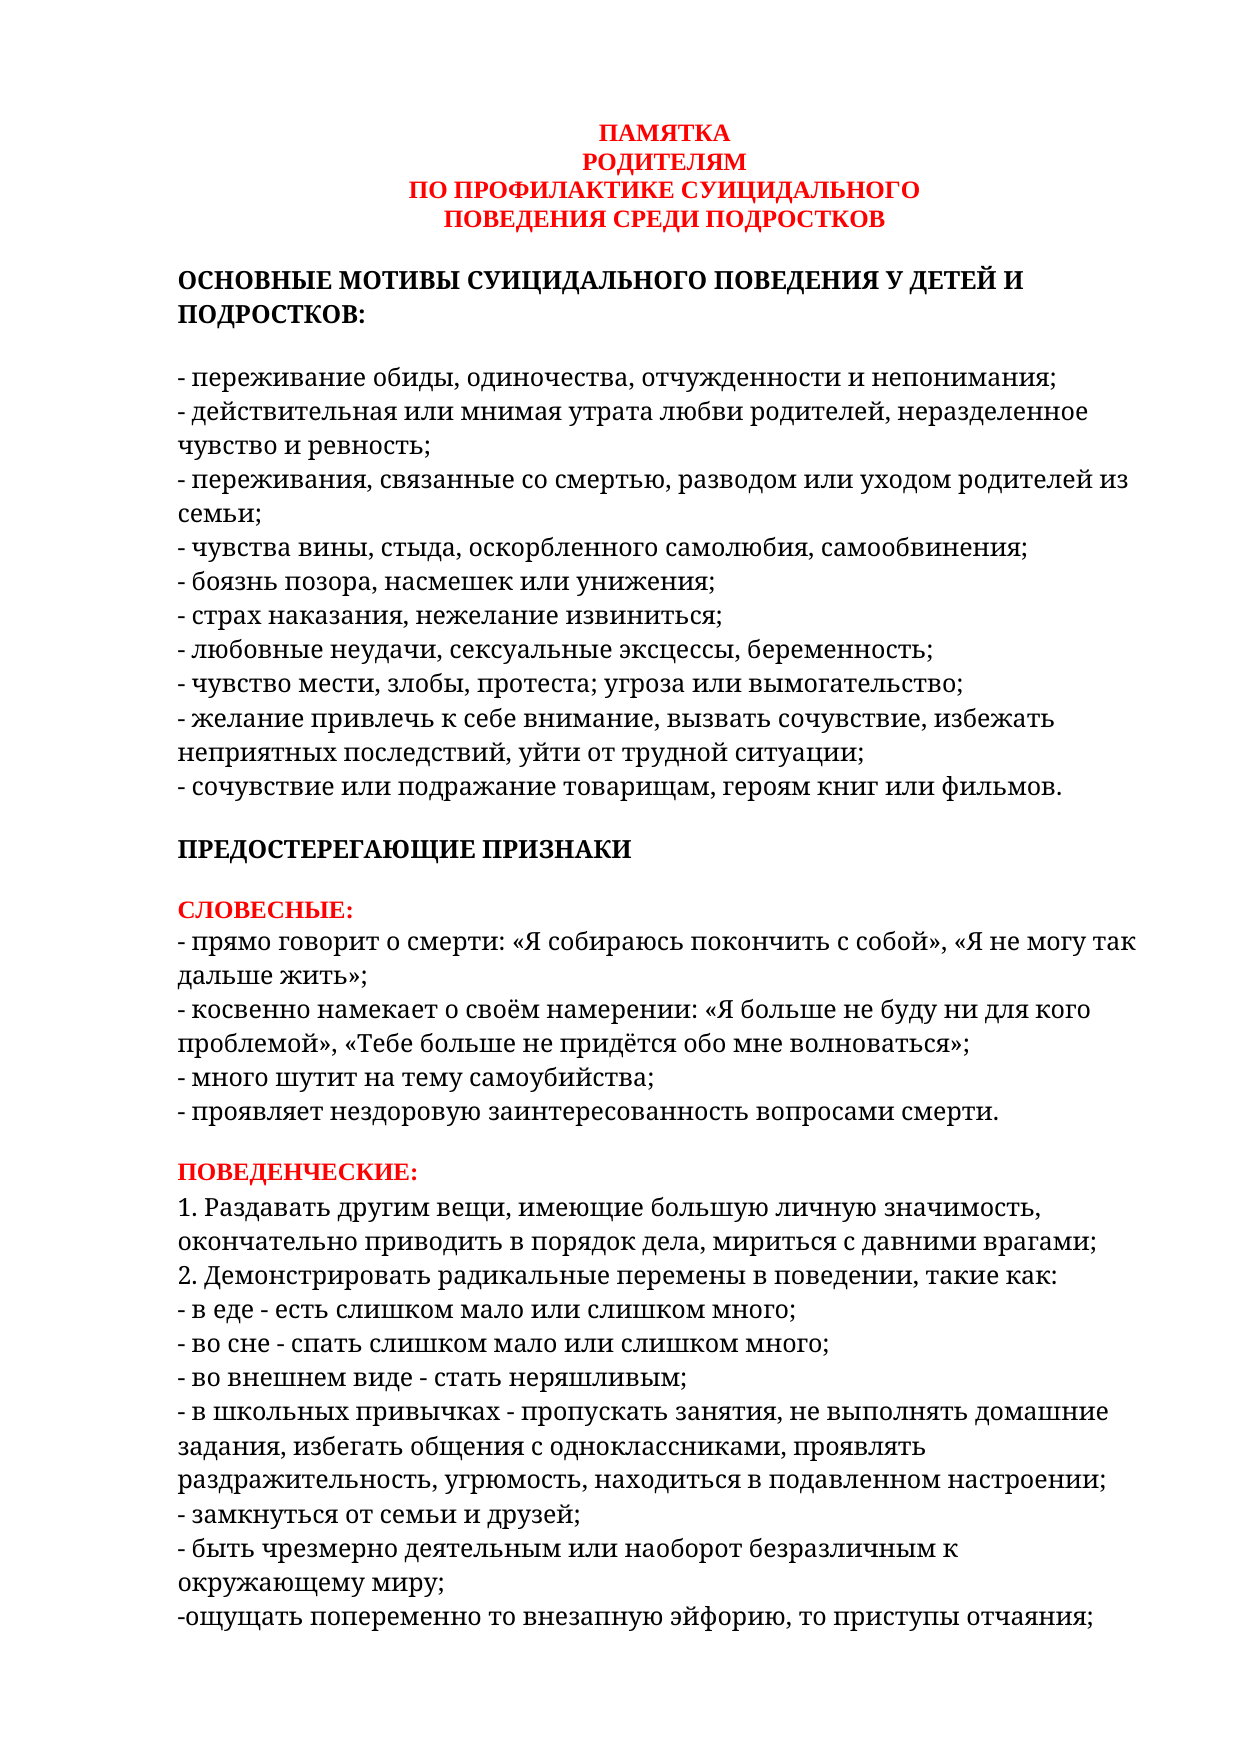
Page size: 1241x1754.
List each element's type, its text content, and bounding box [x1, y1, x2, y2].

text 2. Демонстрировать радикальные перемены в поведении, такие как: [177, 1258, 1152, 1292]
text - во сне - спать слишком мало или слишком много; [177, 1326, 1152, 1360]
text ОСНОВНЫЕ МОТИВЫ СУИЦИДАЛЬНОГО ПОВЕДЕНИЯ У ДЕТЕЙ И ПОДРОСТКОВ: [177, 262, 1152, 330]
text - переживание обиды, одиночества, отчужденности и непонимания; [177, 359, 1152, 394]
text - во внешнем виде - стать неряшливым; [177, 1360, 1152, 1394]
text СЛОВЕСНЫЕ: [177, 895, 1152, 923]
text ПАМЯТКА [177, 118, 1152, 147]
text - проявляет нездоровую заинтересованность вопросами смерти. [177, 1094, 1152, 1128]
text - замкнуться от семьи и друзей; [177, 1496, 1152, 1530]
text - переживания, связанные со смертью, разводом или уходом родителей из семьи; [177, 462, 1152, 530]
text - боязнь позора, насмешек или унижения; [177, 564, 1152, 598]
text ПОВЕДЕНЧЕСКИЕ: [177, 1157, 1152, 1185]
text РОДИТЕЛЯМ [177, 147, 1152, 176]
text - много шутит на тему самоубийства; [177, 1060, 1152, 1094]
text - в еде - есть слишком мало или слишком много; [177, 1292, 1152, 1326]
text - прямо говорит о смерти: «Я собираюсь покончить с собой», «Я не могу так дальше жить»; [177, 923, 1152, 992]
text -ощущать попеременно то внезапную эйфорию, то приступы отчаяния; [177, 1598, 1152, 1632]
text - сочувствие или подражание товарищам, героям книг или фильмов. [177, 768, 1152, 802]
text - быть чрезмерно деятельным или наоборот безразличным к окружающему миру; [177, 1530, 1152, 1598]
text ПО ПРОФИЛАКТИКЕ СУИЦИДАЛЬНОГО [177, 176, 1152, 204]
text 1. Раздавать другим вещи, имеющие большую личную значимость, окончательно приводить в порядок дела, мириться с давними врагами; [177, 1190, 1152, 1258]
text - чувство мести, злобы, протеста; угроза или вымогательство; [177, 666, 1152, 700]
text ПРЕДОСТЕРЕГАЮЩИЕ ПРИЗНАКИ [177, 832, 1152, 866]
text - любовные неудачи, сексуальные эксцессы, беременность; [177, 632, 1152, 666]
text ПОВЕДЕНИЯ СРЕДИ ПОДРОСТКОВ [177, 204, 1152, 233]
text - в школьных привычках - пропускать занятия, не выполнять домашние задания, избегать общения с одноклассниками, проявлять раздражительность, угрюмость, находиться в подавленном настроении; [177, 1394, 1152, 1496]
text - страх наказания, нежелание извиниться; [177, 598, 1152, 632]
text - желание привлечь к себе внимание, вызвать сочувствие, избежать неприятных последствий, уйти от трудной ситуации; [177, 700, 1152, 768]
text - действительная или мнимая утрата любви родителей, неразделенное чувство и ревность; [177, 394, 1152, 462]
text - чувства вины, стыда, оскорбленного самолюбия, самообвинения; [177, 530, 1152, 564]
text - косвенно намекает о своём намерении: «Я больше не буду ни для кого проблемой», «Тебе больше не придётся обо мне волноваться»; [177, 992, 1152, 1060]
